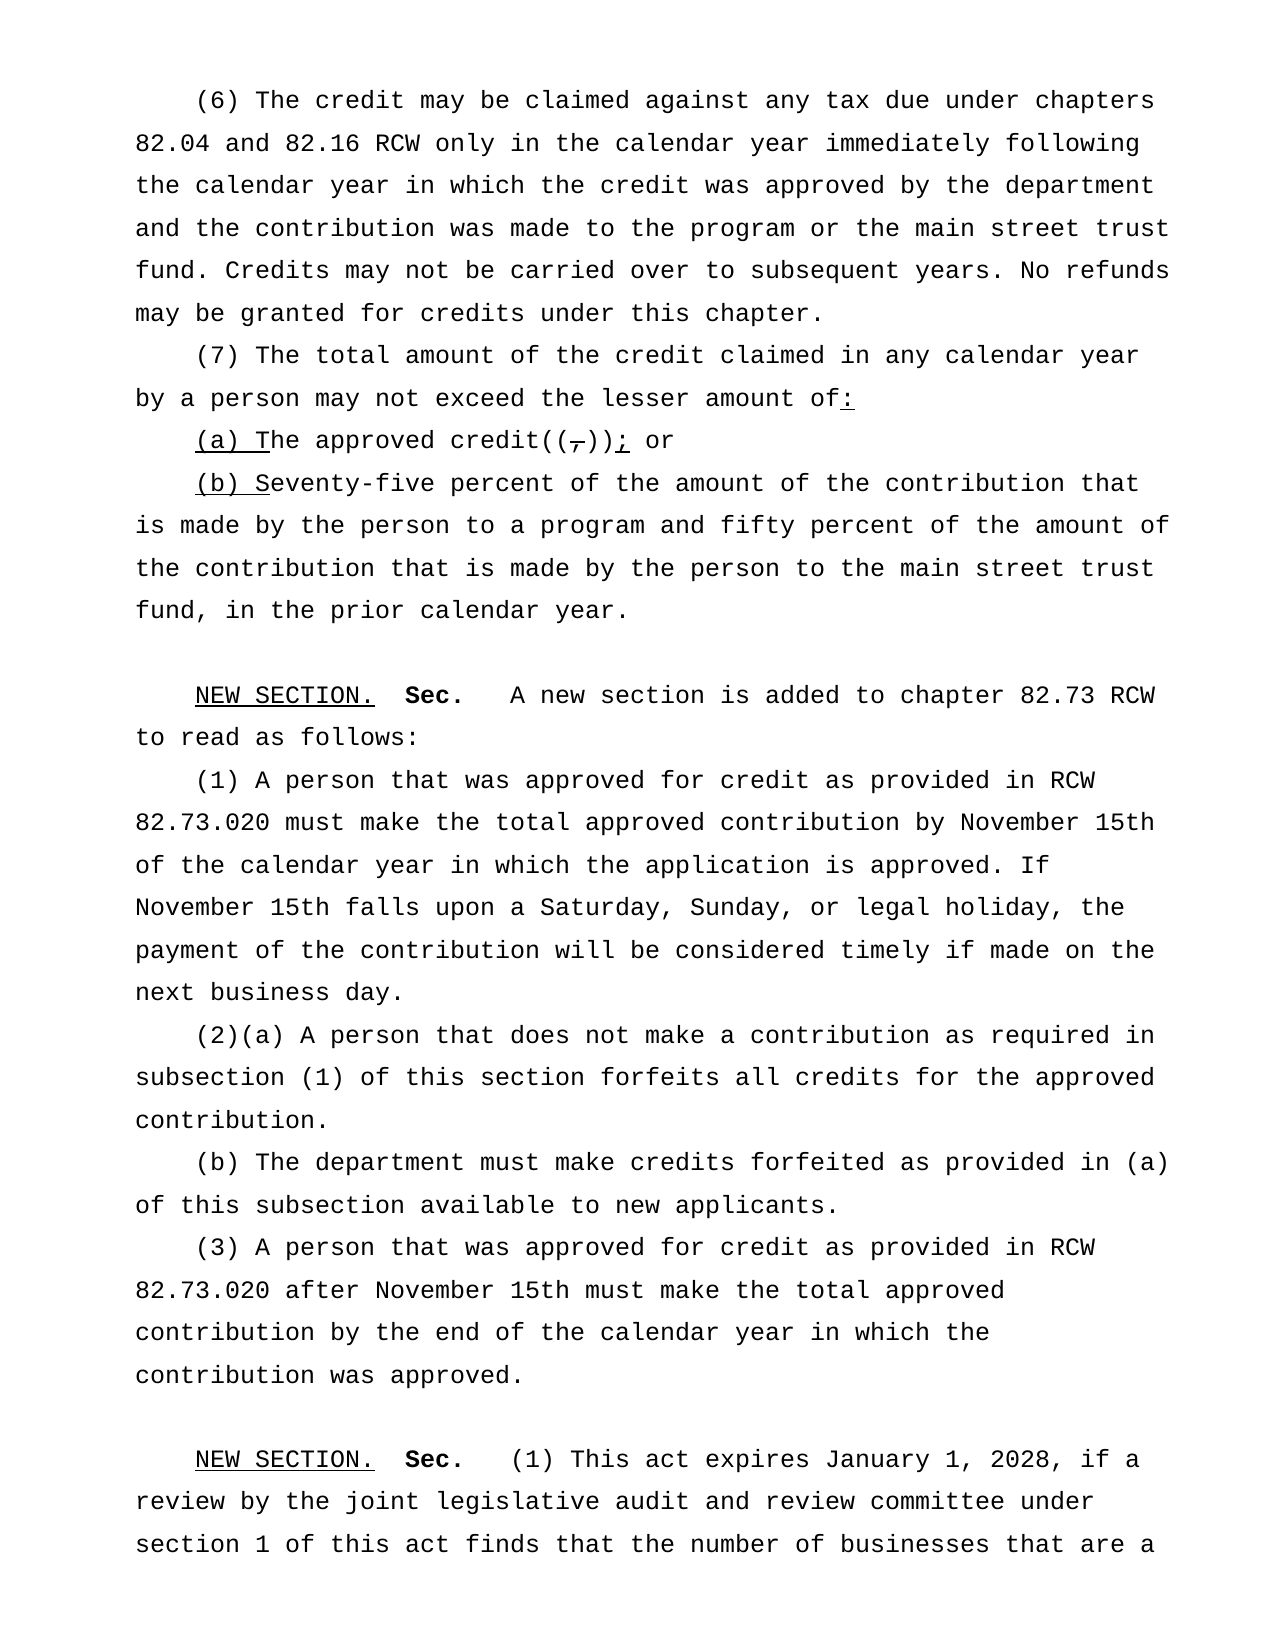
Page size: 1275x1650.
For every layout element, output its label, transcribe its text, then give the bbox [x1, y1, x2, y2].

text (3) A person that was approved for credit as provided in RCW 82.73.020 after November 15th must make the total approved contribution by the end of the calendar year in which the contribution was approved. [135, 1222, 1170, 1392]
text (6) The credit may be claimed against any tax due under chapters 82.04 and 82.16 RCW only in the calendar year immediately following the calendar year in which the credit was approved by the department and the contribution was made to the program or the main street trust fund. Credits may not be carried over to subsequent years. No refunds may be granted for credits under this chapter. [135, 75, 1170, 330]
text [135, 1433, 1170, 1561]
text (7) The total amount of the credit claimed in any calendar year by a person may not exceed the lesser amount of: [135, 330, 1170, 415]
text NEW SECTION. Sec. A new section is added to chapter 82.73 RCW to read as follows: [135, 669, 1170, 754]
text (b) Seventy-five percent of the amount of the contribution that is made by the person to a program and fifty percent of the amount of the contribution that is made by the person to the main street trust fund, in the prior calendar year. [135, 457, 1170, 627]
text (b) The department must make credits forfeited as provided in (a) of this subsection available to new applicants. [135, 1137, 1170, 1222]
text (1) A person that was approved for credit as provided in RCW 82.73.020 must make the total approved contribution by November 15th of the calendar year in which the application is approved. If November 15th falls upon a Saturday, Sunday, or legal holiday, the payment of the contribution will be considered timely if made on the next business day. [135, 754, 1170, 1009]
text (a) The approved credit((,)); or [135, 415, 1170, 457]
text (2)(a) A person that does not make a contribution as required in subsection (1) of this section forfeits all credits for the approved contribution. [135, 1009, 1170, 1137]
